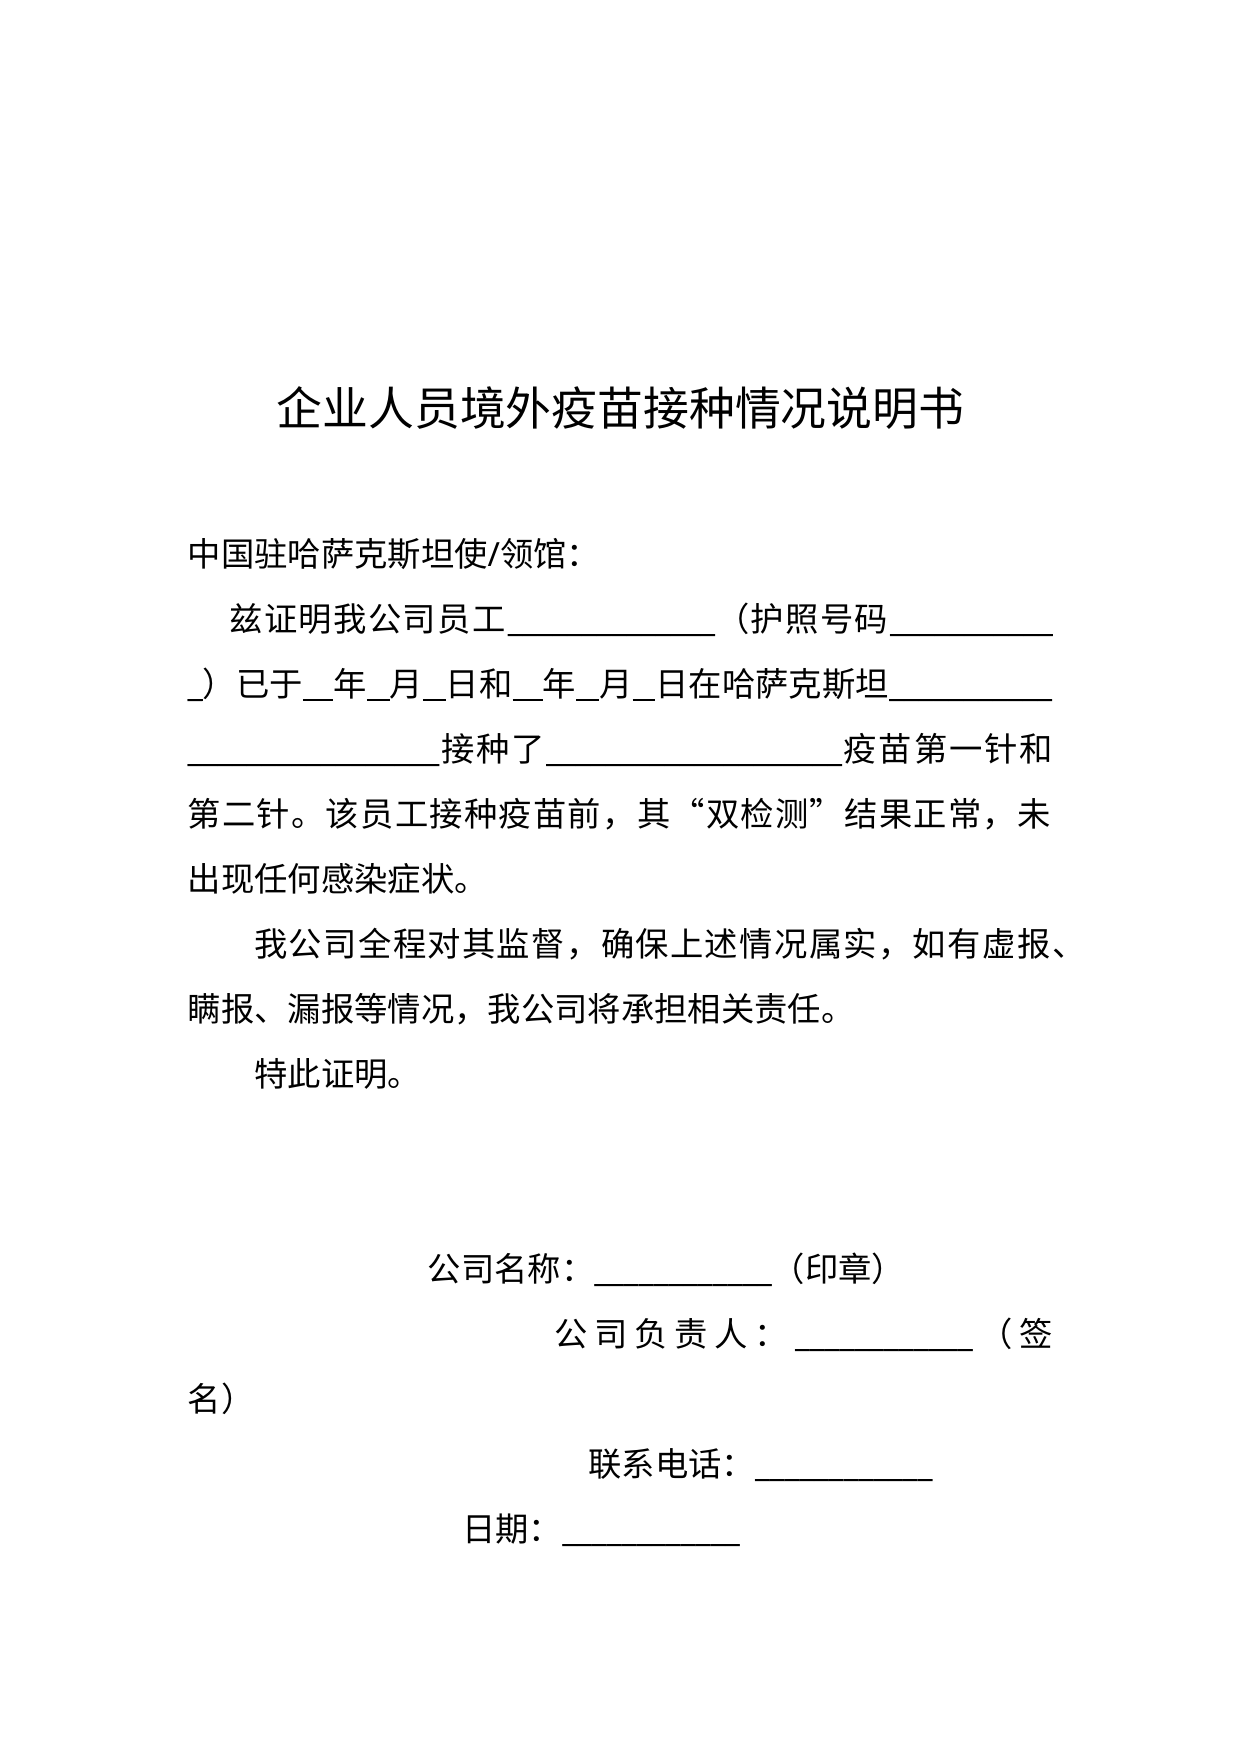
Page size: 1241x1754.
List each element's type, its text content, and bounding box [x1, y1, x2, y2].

text 中国驻哈萨克斯坦使/领馆： [187, 519, 1053, 584]
text 联系电话：____________ [187, 1429, 1053, 1494]
text 特此证明。 [187, 1039, 1053, 1104]
text 企业人员境外疫苗接种情况说明书 [187, 357, 1053, 454]
text 我公司全程对其监督，确保上述情况属实，如有虚报、瞒报、漏报等情况，我公司将承担相关责任。 [187, 909, 1053, 1039]
text 公司名称：____________（印章） [187, 1234, 1053, 1299]
text 公司负责人：____________（签名） [187, 1299, 1053, 1429]
text 日期：____________ [187, 1494, 1053, 1559]
text 兹证明我公司员工______________（护照号码____________）已于 年 月 日和 年 月 日在哈萨克斯坦____________________________接种了____________________疫苗第一针和第二针。该员工接种疫苗前，其“双检测”结果正常，未出现任何感染症状。 [187, 584, 1053, 909]
